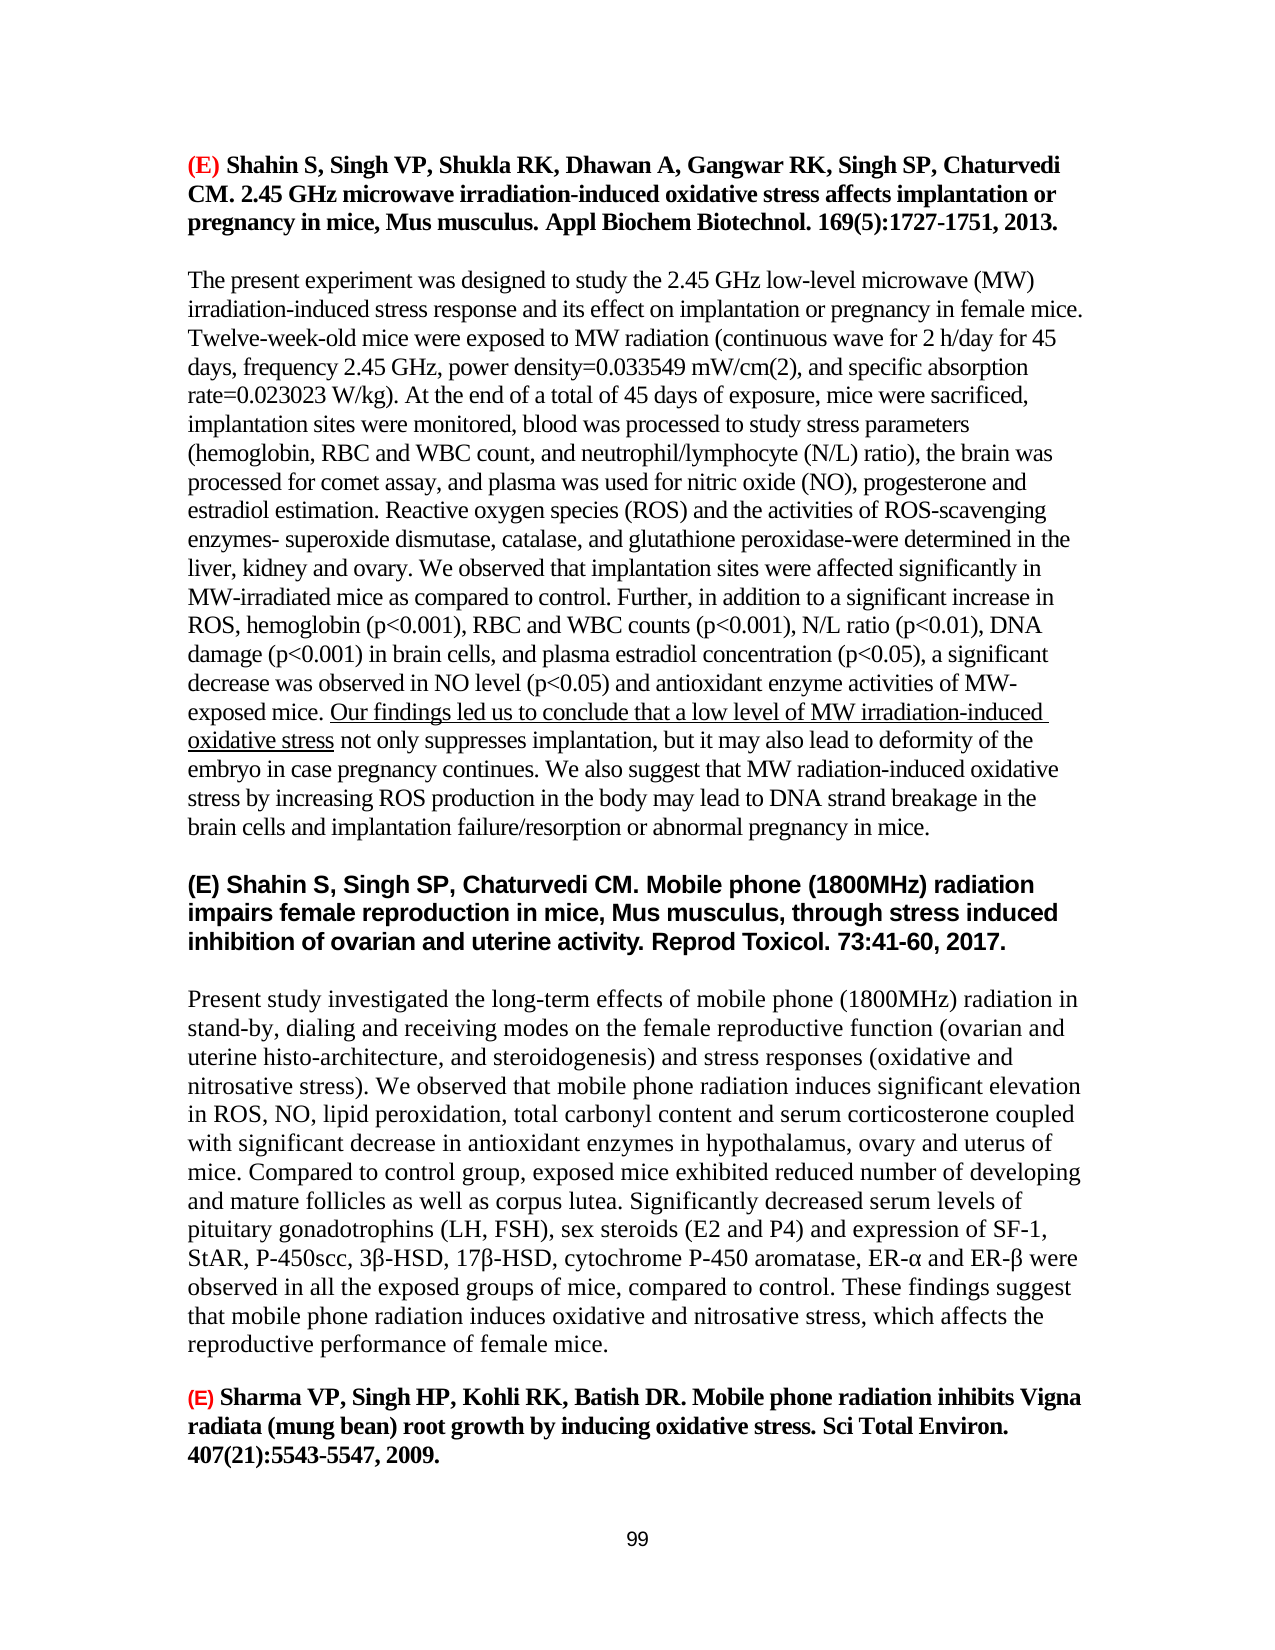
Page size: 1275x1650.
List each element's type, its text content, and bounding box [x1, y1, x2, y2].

subtitle (E) Shahin S, Singh SP, Chaturvedi CM. Mobile phone (1800MHz) radiation impairs female reproduction in mice, Mus musculus, through stress induced inhibition of ovarian and uterine activity. Reprod Toxicol. 73:41-60, 2017. [187, 869, 1087, 956]
text (E) Shahin S, Singh VP, Shukla RK, Dhawan A, Gangwar RK, Singh SP, Chaturvedi CM. 2.45 GHz microwave irradiation-induced oxidative stress affects implantation or pregnancy in mice, Mus musculus. Appl Biochem Biotechnol. 169(5):1727-1751, 2013. [187, 150, 1087, 236]
text The present experiment was designed to study the 2.45 GHz low-level microwave (MW) irradiation-induced stress response and its effect on implantation or pregnancy in female mice. Twelve-week-old mice were exposed to MW radiation (continuous wave for 2 h/day for 45 days, frequency 2.45 GHz, power density=0.033549 mW/cm(2), and specific absorption rate=0.023023 W/kg). At the end of a total of 45 days of exposure, mice were sacrificed, implantation sites were monitored, blood was processed to study stress parameters (hemoglobin, RBC and WBC count, and neutrophil/lymphocyte (N/L) ratio), the brain was processed for comet assay, and plasma was used for nitric oxide (NO), progesterone and estradiol estimation. Reactive oxygen species (ROS) and the activities of ROS-scavenging enzymes- superoxide dismutase, catalase, and glutathione peroxidase-were determined in the liver, kidney and ovary. We observed that implantation sites were affected significantly in MW-irradiated mice as compared to control. Further, in addition to a significant increase in ROS, hemoglobin (p<0.001), RBC and WBC counts (p<0.001), N/L ratio (p<0.01), DNA damage (p<0.001) in brain cells, and plasma estradiol concentration (p<0.05), a significant decrease was observed in NO level (p<0.05) and antioxidant enzyme activities of MW-exposed mice. Our findings led us to conclude that a low level of MW irradiation-induced oxidative stress not only suppresses implantation, but it may also lead to deformity of the embryo in case pregnancy continues. We also suggest that MW radiation-induced oxidative stress by increasing ROS production in the body may lead to DNA strand breakage in the brain cells and implantation failure/resorption or abnormal pregnancy in mice. [187, 265, 1087, 840]
text Present study investigated the long-term effects of mobile phone (1800MHz) radiation in stand-by, dialing and receiving modes on the female reproductive function (ovarian and uterine histo-architecture, and steroidogenesis) and stress responses (oxidative and nitrosative stress). We observed that mobile phone radiation induces significant elevation in ROS, NO, lipid peroxidation, total carbonyl content and serum corticosterone coupled with significant decrease in antioxidant enzymes in hypothalamus, ovary and uterus of mice. Compared to control group, exposed mice exhibited reduced number of developing and mature follicles as well as corpus lutea. Significantly decreased serum levels of pituitary gonadotrophins (LH, FSH), sex steroids (E2 and P4) and expression of SF-1, StAR, P-450scc, 3β-HSD, 17β-HSD, cytochrome P-450 aromatase, ER-α and ER-β were observed in all the exposed groups of mice, compared to control. These findings suggest that mobile phone radiation induces oxidative and nitrosative stress, which affects the reproductive performance of female mice. [187, 984, 1087, 1358]
text (E) Sharma VP, Singh HP, Kohli RK, Batish DR. Mobile phone radiation inhibits Vigna radiata (mung bean) root growth by inducing oxidative stress. Sci Total Environ. 407(21):5543-5547, 2009. [187, 1382, 1087, 1468]
